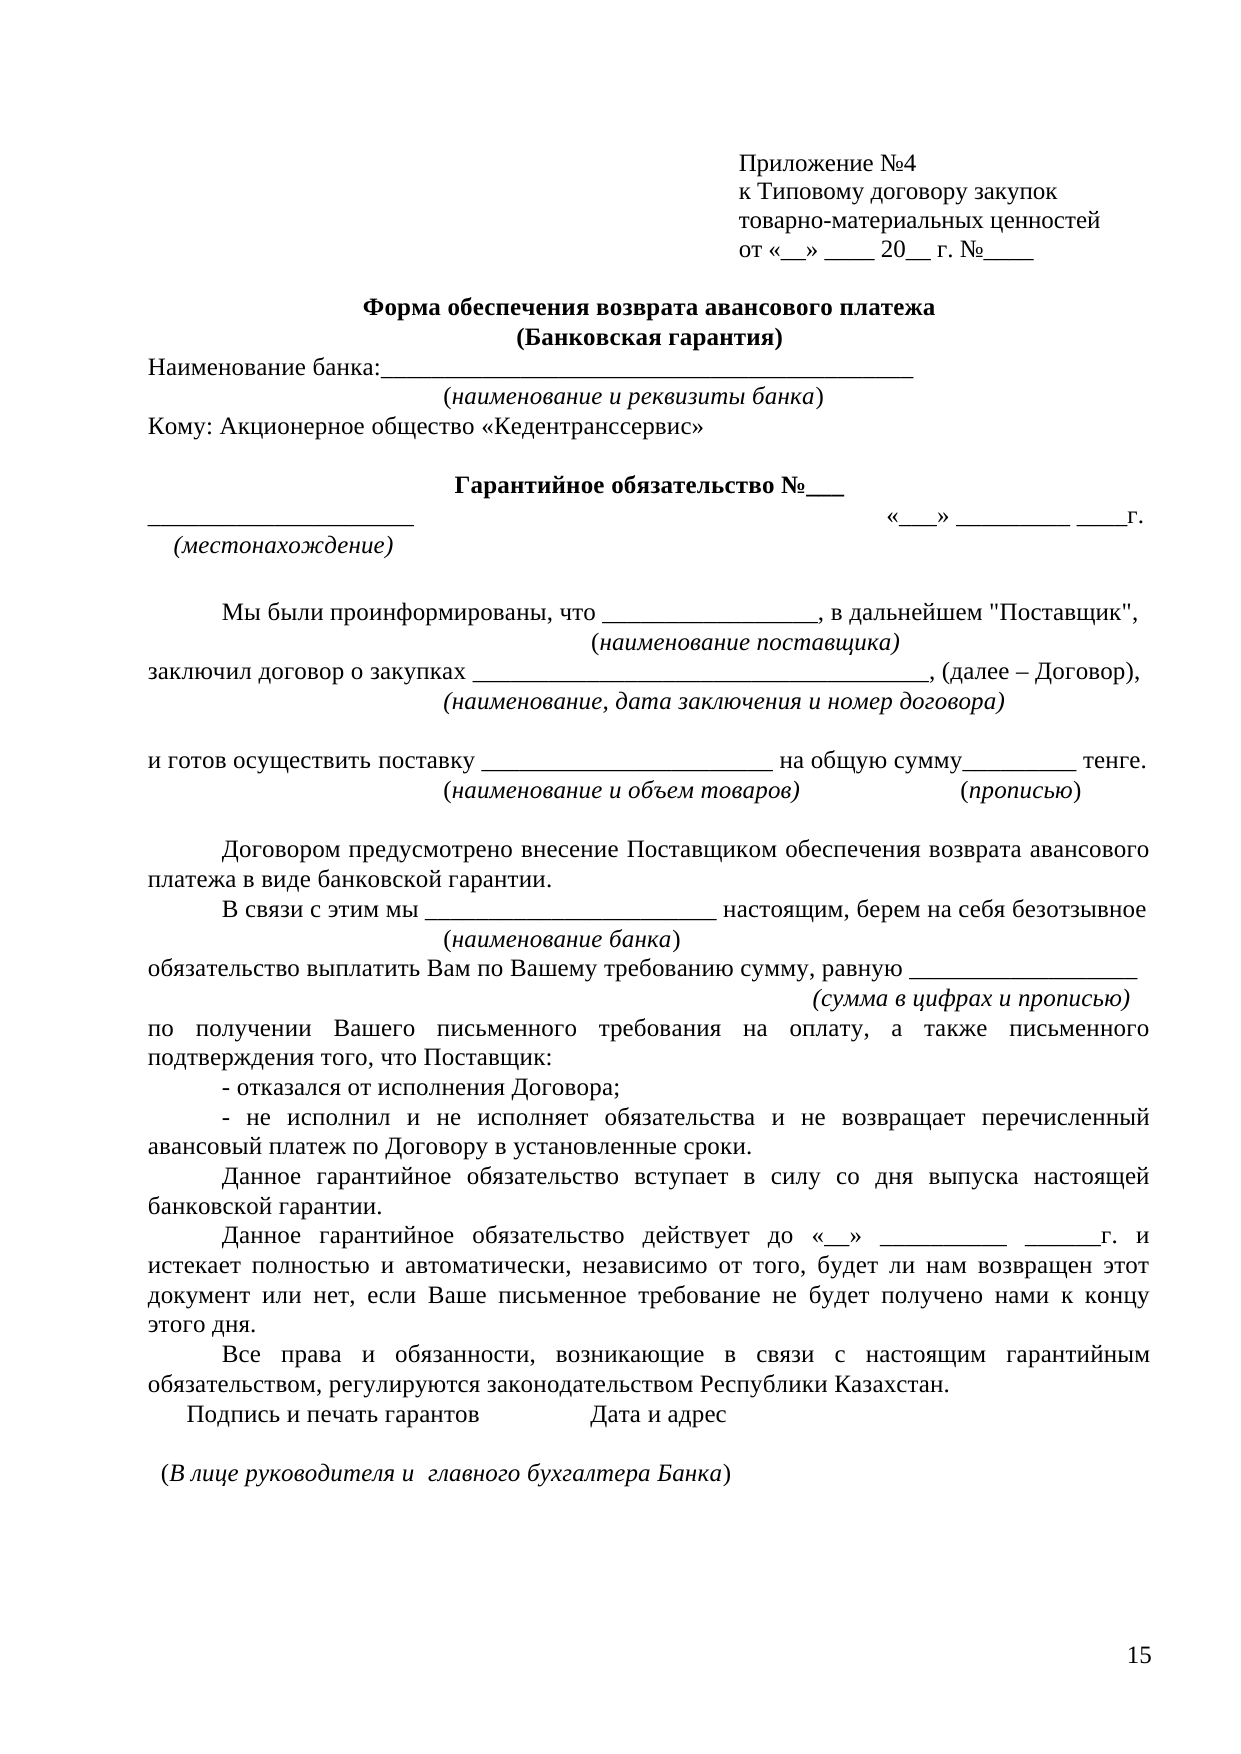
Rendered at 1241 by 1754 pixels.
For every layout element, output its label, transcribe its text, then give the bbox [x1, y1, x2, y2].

text (наименование банка) [369, 923, 1152, 952]
text Данное гарантийное обязательство вступает в силу со дня выпуска настоящей банковской гарантии. [148, 1160, 1152, 1219]
text Подпись и печать гарантов Дата и адрес [148, 1398, 1152, 1457]
text - отказался от исполнения Договора; [148, 1071, 1152, 1101]
text Мы были проинформированы, что _________________, в дальнейшем "Поставщик", (наименование поставщика) [148, 596, 1152, 656]
text В связи с этим мы _______________________ настоящим, берем на себя безотзывное [148, 893, 1152, 923]
text _____________________ «___» _________ ____г. (местонахождение) [148, 499, 1152, 559]
text Все права и обязанности, возникающие в связи с настоящим гарантийным обязательством, регулируются законодательством Республики Казахстан. [148, 1338, 1152, 1398]
text обязательство выплатить Вам по Вашему требованию сумму, равную __________________ [148, 952, 1152, 982]
text Приложение №4 [738, 148, 1152, 176]
text Кому: Акционерное общество «Кедентранссервис» [148, 410, 1152, 469]
text (наименование и реквизиты банка) [369, 381, 1152, 410]
text (сумма в цифрах и прописью) [738, 982, 1152, 1012]
text (наименование, дата заключения и номер договора) [369, 685, 1152, 715]
text Данное гарантийное обязательство действует до «__» __________ ______г. и истекает полностью и автоматически, независимо от того, будет ли нам возвращен этот документ или нет, если Ваше письменное требование не будет получено нами к концу этого дня. [148, 1219, 1152, 1338]
text Наименование банка:__________________________________________ [148, 351, 1152, 381]
text Договором предусмотрено внесение Поставщиком обеспечения возврата авансового платежа в виде банковской гарантии. [148, 834, 1152, 893]
text товарно-материальных ценностей [738, 205, 1152, 234]
text к Типовому договору закупок [738, 176, 1152, 205]
text (В лице руководителя и главного бухгалтера Банка) [148, 1457, 1152, 1487]
text и готов осуществить поставку _______________________ на общую сумму_________ тенге. (наименование и объем товаров) (прописью) [148, 744, 1152, 834]
text - не исполнил и не исполняет обязательства и не возвращает перечисленный авансовый платеж по Договору в установленные сроки. [148, 1101, 1152, 1160]
text по получении Вашего письменного требования на оплату, а также письменного подтверждения того, что Поставщик: [148, 1012, 1152, 1071]
text заключил договор о закупках ____________________________________, (далее – Договор), [148, 656, 1152, 685]
text от «__» ____ 20__ г. №____ [738, 234, 1152, 263]
text Форма обеспечения возврата авансового платежа (Банковская гарантия) [148, 291, 1152, 351]
text Гарантийное обязательство №___ [148, 469, 1152, 499]
